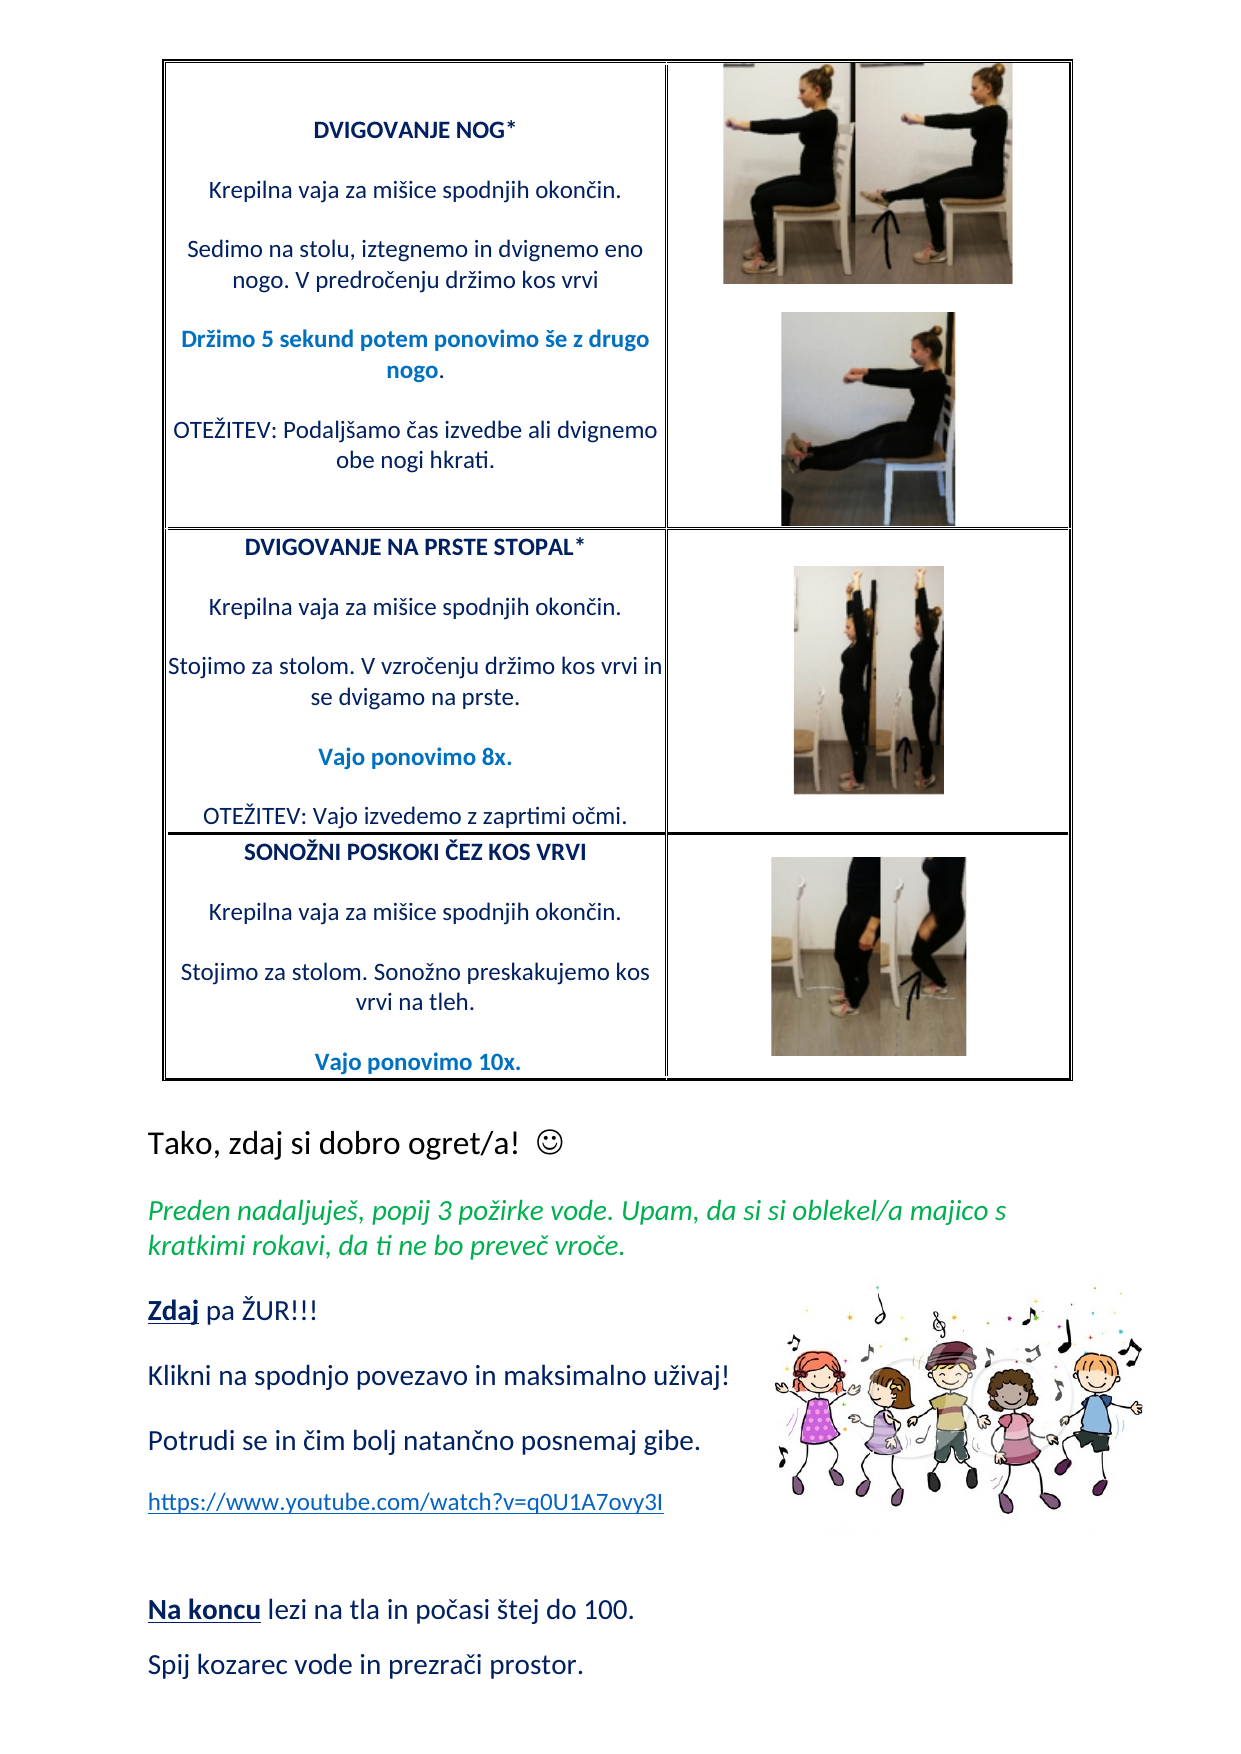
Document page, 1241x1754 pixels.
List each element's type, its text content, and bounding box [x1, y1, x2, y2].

text https://www.youtube.com/watch?v=q0U1A7ovy3I [148, 1487, 1093, 1517]
table_cell [667, 832, 1069, 1078]
table_cell SONOŽNI POSKOKI ČEZ KOS VRVI Krepilna vaja za mišice spodnjih okončin. Stojimo za stolom. Sonožno preskakujemo kos vrvi na tleh. Vajo ponovimo 10x. [166, 832, 667, 1078]
text Klikni na spodnjo povezavo in maksimalno uživaj! [148, 1357, 1093, 1393]
picture [722, 63, 1016, 284]
table_cell DVIGOVANJE NA PRSTE STOPAL* Krepilna vaja za mišice spodnjih okončin. Stojimo za stolom. V vzročenju držimo kos vrvi in se dvigamo na prste. Vajo ponovimo 8x. OTEŽITEV: Vajo izvedemo z zaprtimi očmi. [164, 527, 667, 832]
text Preden nadaljuješ, popij 3 požirke vode. Upam, da si si oblekel/a majico s kratkimi rokavi, da ti ne bo preveč vroče. [148, 1192, 1093, 1263]
text Tako, zdaj si dobro ogret/a! [148, 1122, 1093, 1163]
table_cell [667, 527, 1071, 832]
table_cell [667, 63, 1069, 527]
picture [775, 1276, 1143, 1530]
text Na koncu lezi na tla in počasi štej do 100. [148, 1591, 1093, 1627]
text Potrudi se in čim bolj natančno posnemaj gibe. [148, 1422, 1093, 1457]
text Spij kozarec vode in prezrači prostor. [148, 1646, 1093, 1682]
picture [793, 566, 944, 796]
picture [781, 312, 957, 526]
picture [771, 857, 967, 1056]
text Zdaj pa ŽUR!!! [148, 1292, 1093, 1328]
table_cell DVIGOVANJE NOG* Krepilna vaja za mišice spodnjih okončin. Sedimo na stolu, iztegnemo in dvignemo eno nogo. V predročenju držimo kos vrvi Držimo 5 sekund potem ponovimo še z drugo nogo. OTEŽITEV: Podaljšamo čas izvedbe ali dvignemo obe nogi hkrati. [166, 63, 667, 527]
